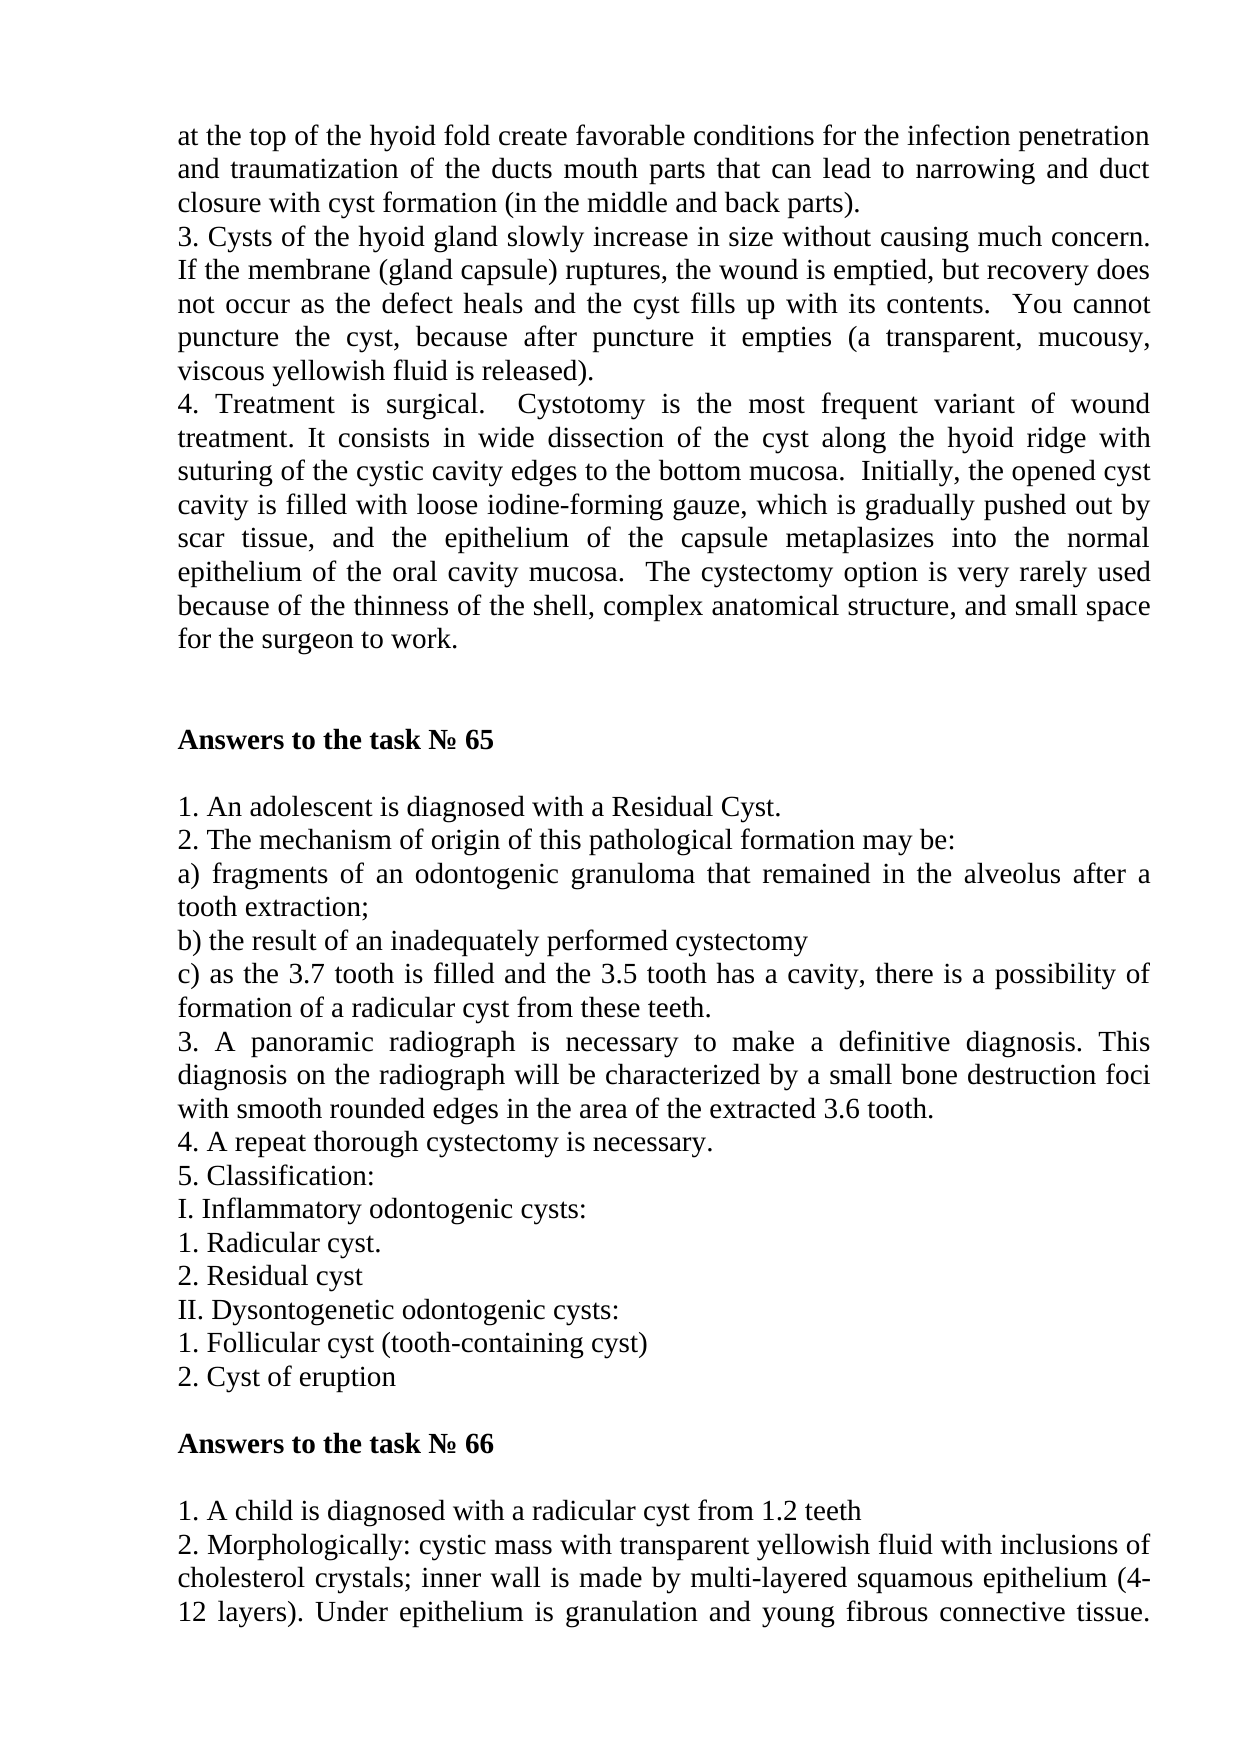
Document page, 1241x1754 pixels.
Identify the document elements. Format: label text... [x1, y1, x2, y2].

list a) fragments of an odontogenic granuloma that remained in the alveolus after a tooth extraction; [177, 856, 1152, 923]
list 4. A repeat thorough cystectomy is necessary. [177, 1124, 1152, 1158]
list 2. Residual cyst [177, 1258, 1152, 1292]
list c) as the 3.7 tooth is filled and the 3.5 tooth has a cavity, there is a possibility of formation of a radicular cyst from these teeth. [177, 957, 1152, 1024]
list I. Inflammatory odontogenic cysts: [177, 1191, 1152, 1225]
list 1. Follicular cyst (tooth-containing cyst) [177, 1326, 1152, 1359]
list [177, 1527, 1152, 1627]
list Answers to the task № 66 [177, 1426, 1152, 1460]
list Answers to the task № 65 [177, 722, 1152, 755]
list 5. Classification: [177, 1158, 1152, 1191]
list 3. A panoramic radiograph is necessary to make a definitive diagnosis. This diagnosis on the radiograph will be characterized by a small bone destruction foci with smooth rounded edges in the area of the extracted 3.6 tooth. [177, 1024, 1152, 1124]
list II. Dysontogenetic odontogenic cysts: [177, 1292, 1152, 1326]
list 4. Treatment is surgical. Cystotomy is the most frequent variant of wound treatment. It consists in wide dissection of the cyst along the hyoid ridge with suturing of the cystic cavity edges to the bottom mucosa. Initially, the opened cyst cavity is filled with loose iodine-forming gauze, which is gradually pushed out by scar tissue, and the epithelium of the capsule metaplasizes into the normal epithelium of the oral cavity mucosa. The cystectomy option is very rarely used because of the thinness of the shell, complex anatomical structure, and small space for the surgeon to work. [177, 386, 1152, 655]
list 1. Radicular cyst. [177, 1225, 1152, 1258]
list 2. The mechanism of origin of this pathological formation may be: [177, 822, 1152, 856]
list b) the result of an inadequately performed cystectomy [177, 923, 1152, 957]
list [177, 118, 1152, 219]
list 2. Cyst of eruption [177, 1359, 1152, 1393]
list 3. Cysts of the hyoid gland slowly increase in size without causing much concern. If the membrane (gland capsule) ruptures, the wound is emptied, but recovery does not occur as the defect heals and the cyst fills up with its contents. You cannot puncture the cyst, because after puncture it empties (a transparent, mucousy, viscous yellowish fluid is released). [177, 219, 1152, 386]
list 1. A child is diagnosed with a radicular cyst from 1.2 teeth [177, 1493, 1152, 1527]
list 1. An adolescent is diagnosed with a Residual Cyst. [177, 789, 1152, 822]
